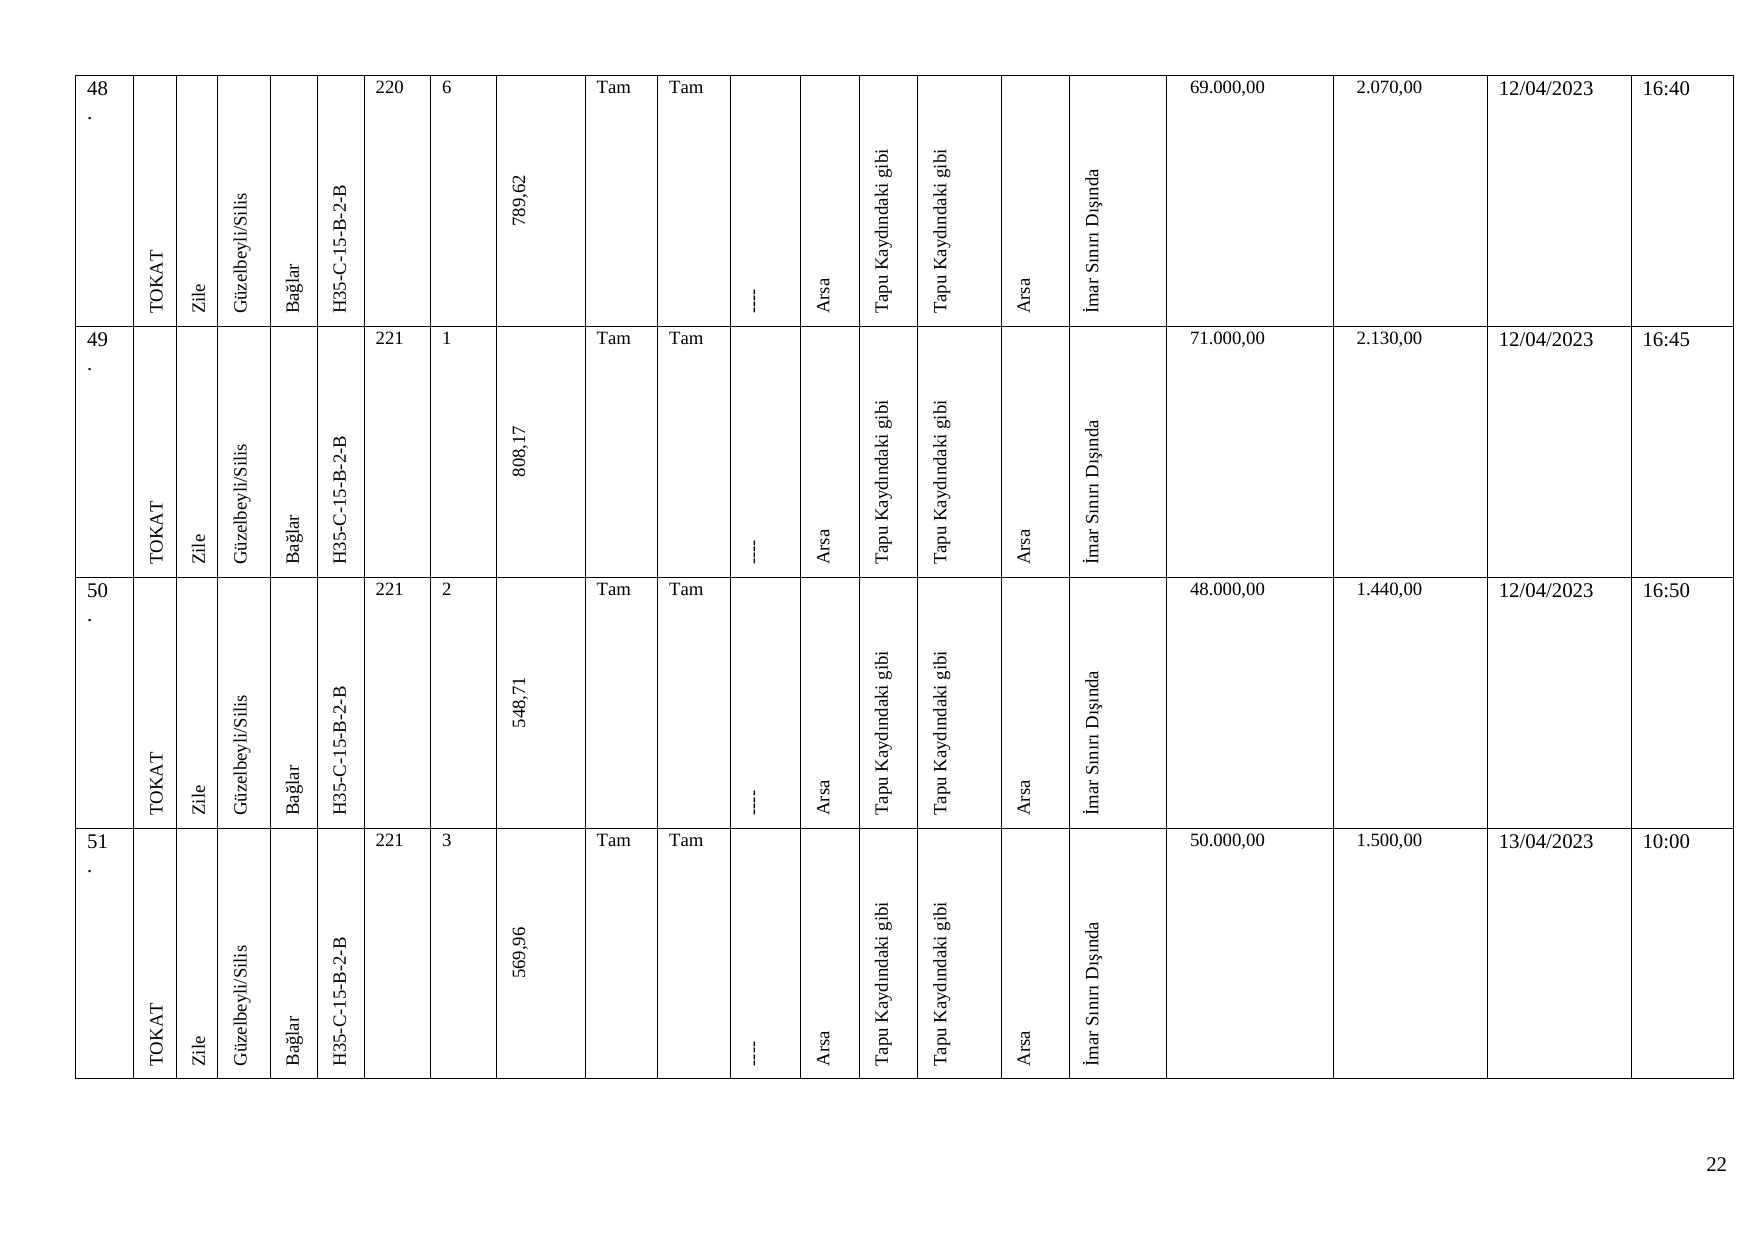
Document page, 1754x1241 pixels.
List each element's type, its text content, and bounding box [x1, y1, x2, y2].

table_cell Güzelbeyli/Silis [218, 76, 270, 326]
table_cell Zile [177, 578, 217, 827]
table_cell Arsa [801, 829, 859, 1078]
table_cell Bağlar [271, 327, 317, 577]
table_cell 69.000,00 [1167, 76, 1333, 326]
table_cell Tam [658, 76, 730, 326]
table_cell Tapu Kaydındaki gibi [860, 578, 917, 827]
table_cell Tam [658, 578, 730, 827]
table_cell 2 [431, 578, 496, 827]
table_cell İmar Sınırı Dışında [1070, 829, 1166, 1078]
table_cell 12/04/2023 [1488, 578, 1631, 827]
table_cell 12/04/2023 [1488, 327, 1631, 577]
table_cell Arsa [801, 327, 859, 577]
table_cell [860, 76, 917, 326]
table_cell 71.000,00 [1167, 327, 1333, 577]
table_cell Arsa [1002, 829, 1069, 1078]
table_cell 51. [76, 829, 133, 1078]
table_cell İmar Sınırı Dışında [1070, 327, 1166, 577]
table_cell Tam [586, 829, 657, 1078]
table_cell 10:00 [1632, 829, 1733, 1078]
table_cell İmar Sınırı Dışında [1070, 578, 1166, 827]
table_cell 49. [76, 327, 133, 577]
table_cell Tam [658, 829, 730, 1078]
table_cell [918, 76, 1001, 326]
table_cell 548,71 [497, 578, 585, 827]
table_cell Arsa [1002, 578, 1069, 827]
table_cell 13/04/2023 [1488, 829, 1631, 1078]
table_cell 48.000,00 [1167, 578, 1333, 827]
table_cell Zile [177, 829, 217, 1078]
table_cell Arsa [801, 578, 859, 827]
table_cell Güzelbeyli/Silis [218, 829, 270, 1078]
table_cell 221 [365, 829, 430, 1078]
table_cell Tapu Kaydındaki gibi [860, 327, 917, 577]
table_cell Güzelbeyli/Silis [218, 327, 270, 577]
table_cell ---- [731, 76, 800, 326]
table_cell 50. [76, 578, 133, 827]
table_cell İmar Sınırı Dışında [1070, 76, 1166, 326]
table_cell ---- [731, 327, 800, 577]
table_cell 1.440,00 [1334, 578, 1487, 827]
table_cell 1.500,00 [1334, 829, 1487, 1078]
table_cell 12/04/2023 [1488, 76, 1631, 326]
table_cell 16:50 [1632, 578, 1733, 827]
table_cell Bağlar [271, 578, 317, 827]
table_cell H35-C-15-B-2-B [318, 327, 364, 577]
table_cell TOKAT [134, 578, 176, 827]
table_cell 2.130,00 [1334, 327, 1487, 577]
table_cell 16:40 [1632, 76, 1733, 326]
table_cell 1 [431, 327, 496, 577]
table_cell H35-C-15-B-2-B [318, 76, 364, 326]
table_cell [918, 829, 1001, 1078]
table_cell Bağlar [271, 76, 317, 326]
table_cell Tam [658, 327, 730, 577]
table_cell Arsa [1002, 327, 1069, 577]
table_cell 16:45 [1632, 327, 1733, 577]
table_cell TOKAT [134, 76, 176, 326]
table_cell Tam [586, 578, 657, 827]
table_cell 789,62 [497, 76, 585, 326]
table_cell 569,96 [497, 829, 585, 1078]
table_cell Arsa [801, 76, 859, 326]
table_cell Arsa [1002, 76, 1069, 326]
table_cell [860, 829, 917, 1078]
table_cell 220 [365, 76, 430, 326]
table_cell ---- [731, 578, 800, 827]
table_cell Tapu Kaydındaki gibi [918, 578, 1001, 827]
table_cell Tam [586, 327, 657, 577]
table_cell Tapu Kaydındaki gibi [918, 327, 1001, 577]
table_cell 2.070,00 [1334, 76, 1487, 326]
table_cell 48. [76, 76, 133, 326]
table_cell ---- [731, 829, 800, 1078]
table_cell TOKAT [134, 327, 176, 577]
table_cell TOKAT [134, 829, 176, 1078]
table_cell 6 [431, 76, 496, 326]
table_cell Güzelbeyli/Silis [218, 578, 270, 827]
table_cell 50.000,00 [1167, 829, 1333, 1078]
table_cell 221 [365, 327, 430, 577]
table_cell 808,17 [497, 327, 585, 577]
table_cell Bağlar [271, 829, 317, 1078]
table_cell Zile [177, 76, 217, 326]
table_cell 221 [365, 578, 430, 827]
table_cell H35-C-15-B-2-B [318, 578, 364, 827]
table_cell Tam [586, 76, 657, 326]
table_cell 3 [431, 829, 496, 1078]
table_cell H35-C-15-B-2-B [318, 829, 364, 1078]
table_cell Zile [177, 327, 217, 577]
